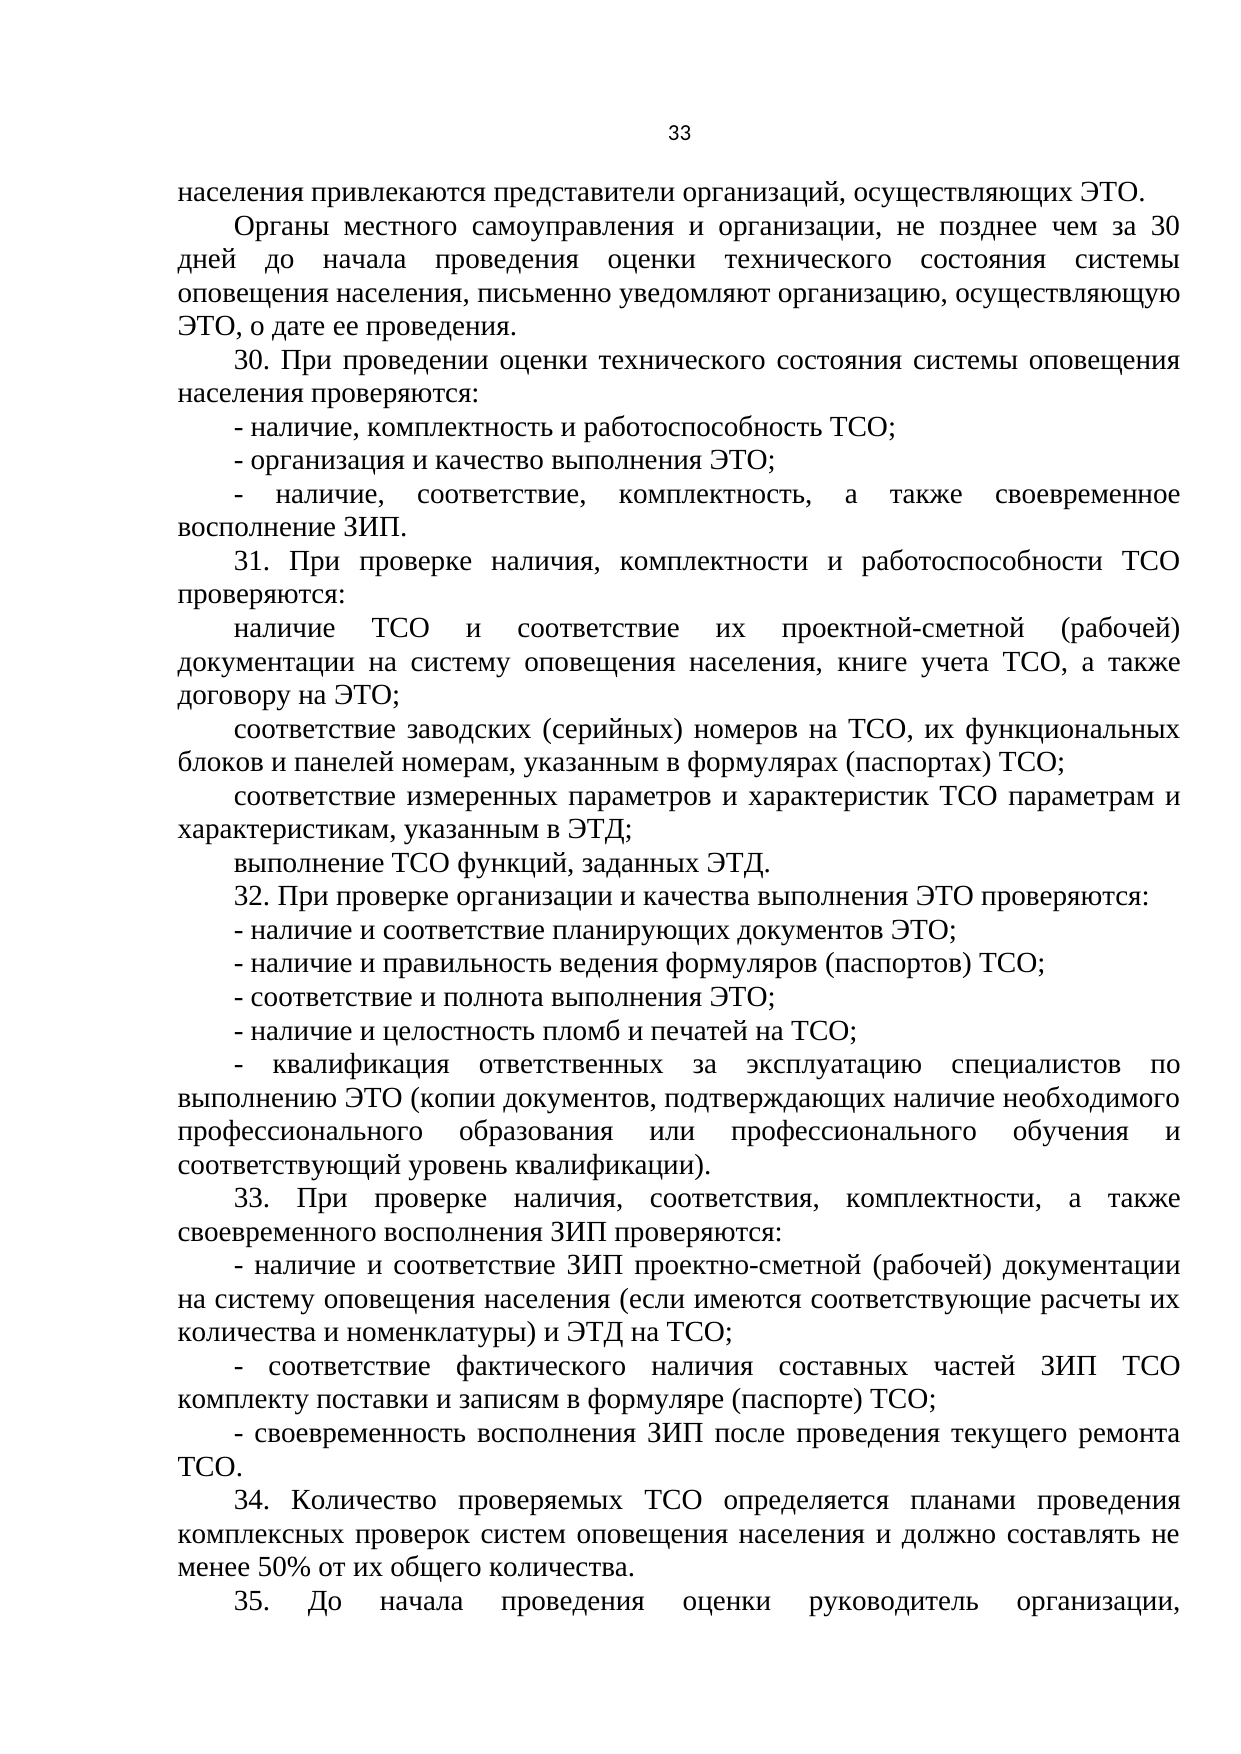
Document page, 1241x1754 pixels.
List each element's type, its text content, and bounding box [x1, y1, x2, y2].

text наличие ТСО и соответствие их проектной-сметной (рабочей) документации на систему оповещения населения, книге учета ТСО, а также договору на ЭТО; [177, 610, 1181, 711]
text Органы местного самоуправления и организации, не позднее чем за 30 дней до начала проведения оценки технического состояния системы оповещения населения, письменно уведомляют организацию, осуществляющую ЭТО, о дате ее проведения. [177, 208, 1181, 342]
text - наличие и соответствие ЗИП проектно-сметной (рабочей) документации на систему оповещения населения (если имеются соответствующие расчеты их количества и номенклатуры) и ЭТД на ТСО; [177, 1247, 1181, 1348]
text - соответствие и полнота выполнения ЭТО; [177, 979, 1181, 1013]
text 32. При проверке организации и качества выполнения ЭТО проверяются: [177, 878, 1181, 912]
text - квалификация ответственных за эксплуатацию специалистов по выполнению ЭТО (копии документов, подтверждающих наличие необходимого профессионального образования или профессионального обучения и соответствующий уровень квалификации). [177, 1046, 1181, 1180]
text - наличие и целостность пломб и печатей на ТСО; [177, 1013, 1181, 1046]
text - организация и качество выполнения ЭТО; [177, 442, 1181, 476]
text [177, 1583, 1181, 1616]
text 30. При проведении оценки технического состояния системы оповещения населения проверяются: [177, 342, 1181, 409]
text соответствие заводских (серийных) номеров на ТСО, их функциональных блоков и панелей номерам, указанным в формулярах (паспортах) ТСО; [177, 711, 1181, 778]
text - наличие и правильность ведения формуляров (паспортов) ТСО; [177, 946, 1181, 979]
text 33. При проверке наличия, соответствия, комплектности, а также своевременного восполнения ЗИП проверяются: [177, 1180, 1181, 1247]
text 34. Количество проверяемых ТСО определяется планами проведения комплексных проверок систем оповещения населения и должно составлять не менее 50% от их общего количества. [177, 1482, 1181, 1583]
text - соответствие фактического наличия составных частей ЗИП ТСО комплекту поставки и записям в формуляре (паспорте) ТСО; [177, 1348, 1181, 1415]
text - наличие, комплектность и работоспособность ТСО; [177, 409, 1181, 442]
text - своевременность восполнения ЗИП после проведения текущего ремонта ТСО. [177, 1415, 1181, 1482]
text соответствие измеренных параметров и характеристик ТСО параметрам и характеристикам, указанным в ЭТД; [177, 778, 1181, 845]
text 31. При проверке наличия, комплектности и работоспособности ТСО проверяются: [177, 543, 1181, 610]
text выполнение ТСО функций, заданных ЭТД. [177, 845, 1181, 878]
text - наличие и соответствие планирующих документов ЭТО; [177, 912, 1181, 946]
text - наличие, соответствие, комплектность, а также своевременное восполнение ЗИП. [177, 476, 1181, 543]
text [177, 174, 1181, 208]
